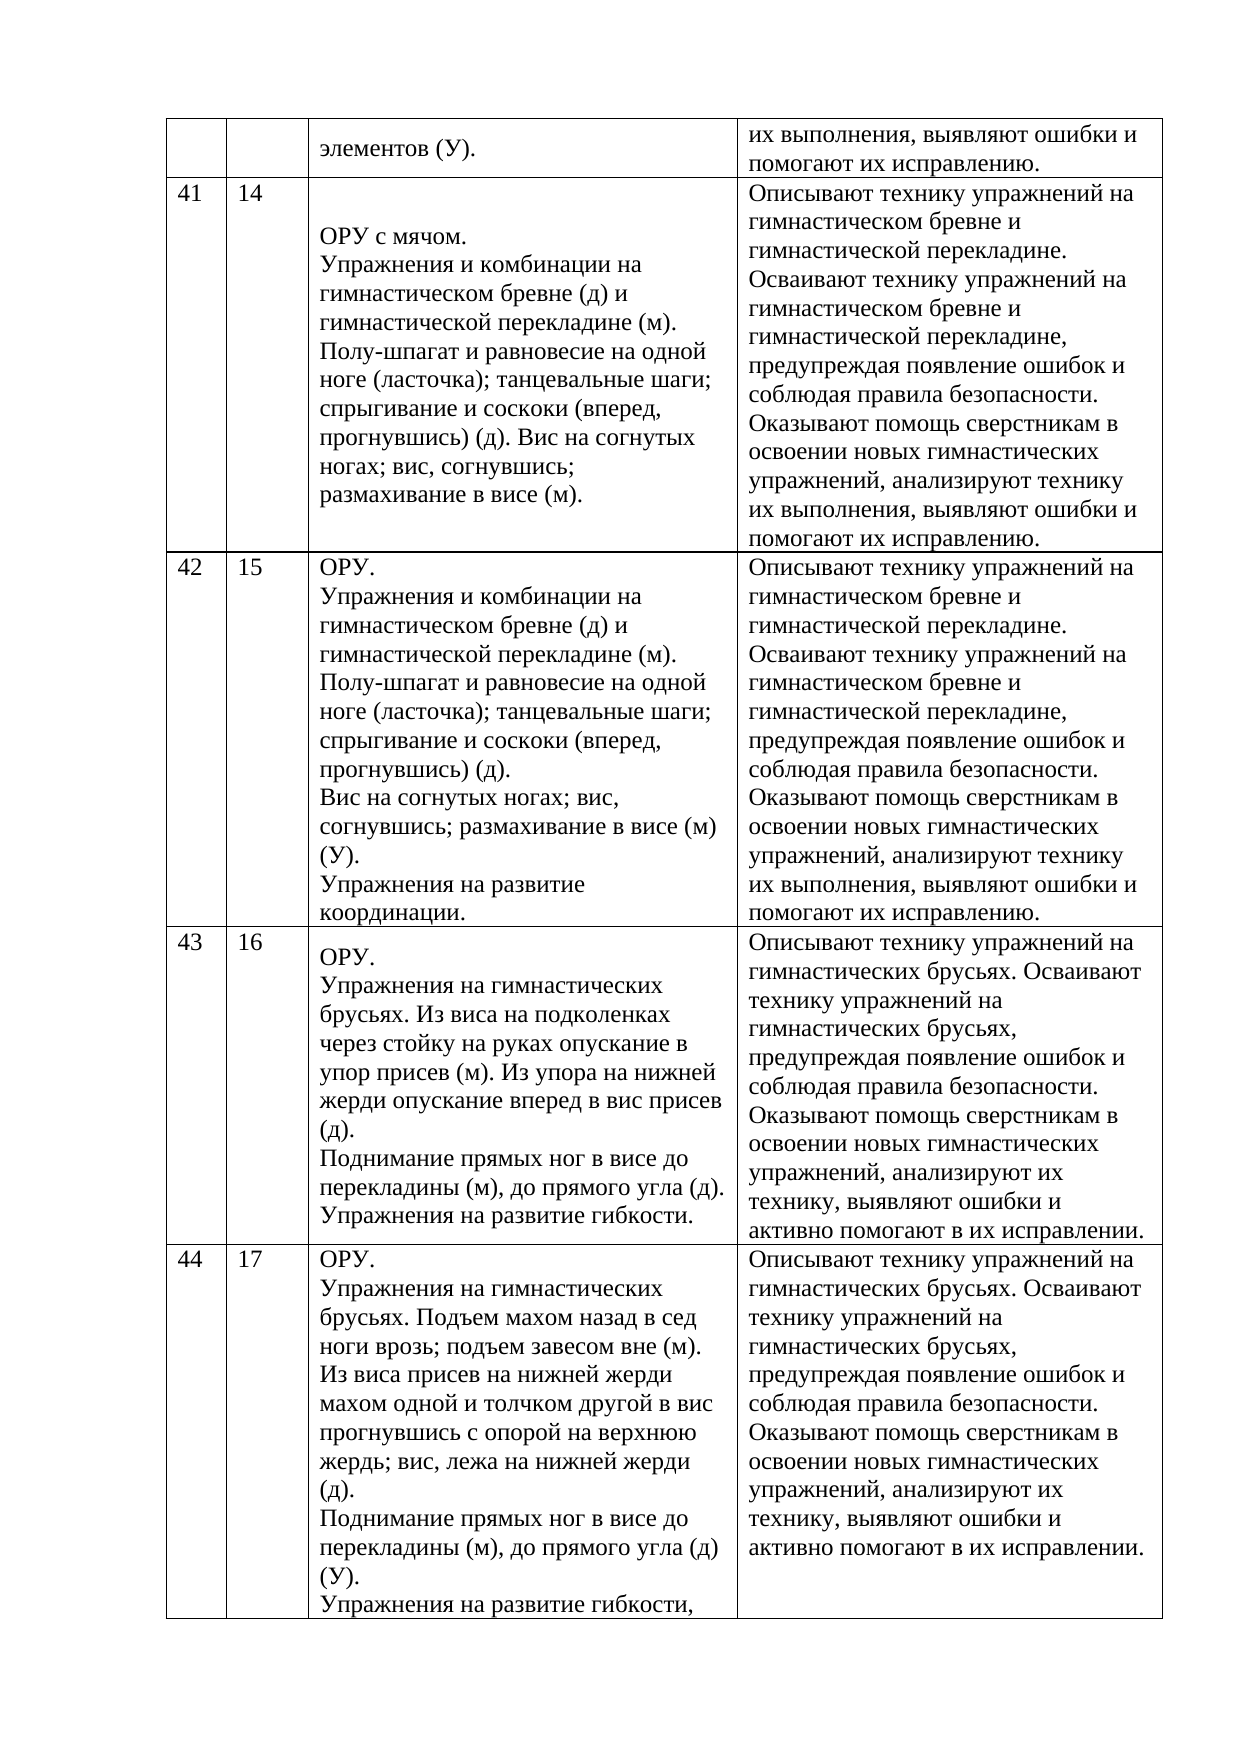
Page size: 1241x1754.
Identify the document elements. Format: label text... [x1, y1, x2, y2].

table_cell 40 [167, 119, 226, 177]
table_cell 43 [167, 927, 226, 1243]
table_cell 14 [227, 178, 308, 551]
table_cell 16 [227, 927, 308, 1243]
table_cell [309, 1245, 737, 1618]
table_cell 13 [227, 119, 308, 177]
table_cell 44 [167, 1245, 226, 1618]
table_cell ОРУ. Упражнения и комбинации на гимнастическом бревне (д) и гимнастической перекладине (м). Полу-шпагат и равновесие на одной ноге (ласточка); танцевальные шаги; спрыгивание и соскоки (вперед, прогнувшись) (д). Вис на согнутых ногах; вис, согнувшись; размахивание в висе (м) (У). Упражнения на развитие координации. [309, 553, 737, 926]
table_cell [309, 119, 737, 177]
table_cell 41 [167, 178, 226, 551]
table_cell Описывают технику упражнений на гимнастическом бревне и гимнастической перекладине. Осваивают технику упражнений на гимнастическом бревне и гимнастической перекладине, предупреждая появление ошибок и соблюдая правила безопасности. Оказывают помощь сверстникам в освоении новых гимнастических упражнений, анализируют технику их выполнения, выявляют ошибки и помогают их исправлению. [738, 178, 1162, 551]
table_cell Описывают технику упражнений на гимнастическом бревне и гимнастической перекладине. Осваивают технику упражнений на гимнастическом бревне и гимнастической перекладине, предупреждая появление ошибок и соблюдая правила безопасности. Оказывают помощь сверстникам в освоении новых гимнастических упражнений, анализируют технику их выполнения, выявляют ошибки и помогают их исправлению. [738, 553, 1162, 926]
table_cell ОРУ. Упражнения на гимнастических брусьях. Из виса на подколенках через стойку на руках опускание в упор присев (м). Из упора на нижней жерди опускание вперед в вис присев (д). Поднимание прямых ног в висе до перекладины (м), до прямого угла (д). Упражнения на развитие гибкости. [309, 927, 737, 1243]
table_cell 17 [227, 1245, 308, 1618]
table_cell 15 [227, 553, 308, 926]
table_cell ОРУ с мячом. Упражнения и комбинации на гимнастическом бревне (д) и гимнастической перекладине (м). Полу-шпагат и равновесие на одной ноге (ласточка); танцевальные шаги; спрыгивание и соскоки (вперед, прогнувшись) (д). Вис на согнутых ногах; вис, согнувшись; размахивание в висе (м). [309, 178, 737, 551]
table_cell 42 [167, 553, 226, 926]
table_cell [738, 119, 1162, 177]
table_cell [738, 1245, 1162, 1618]
